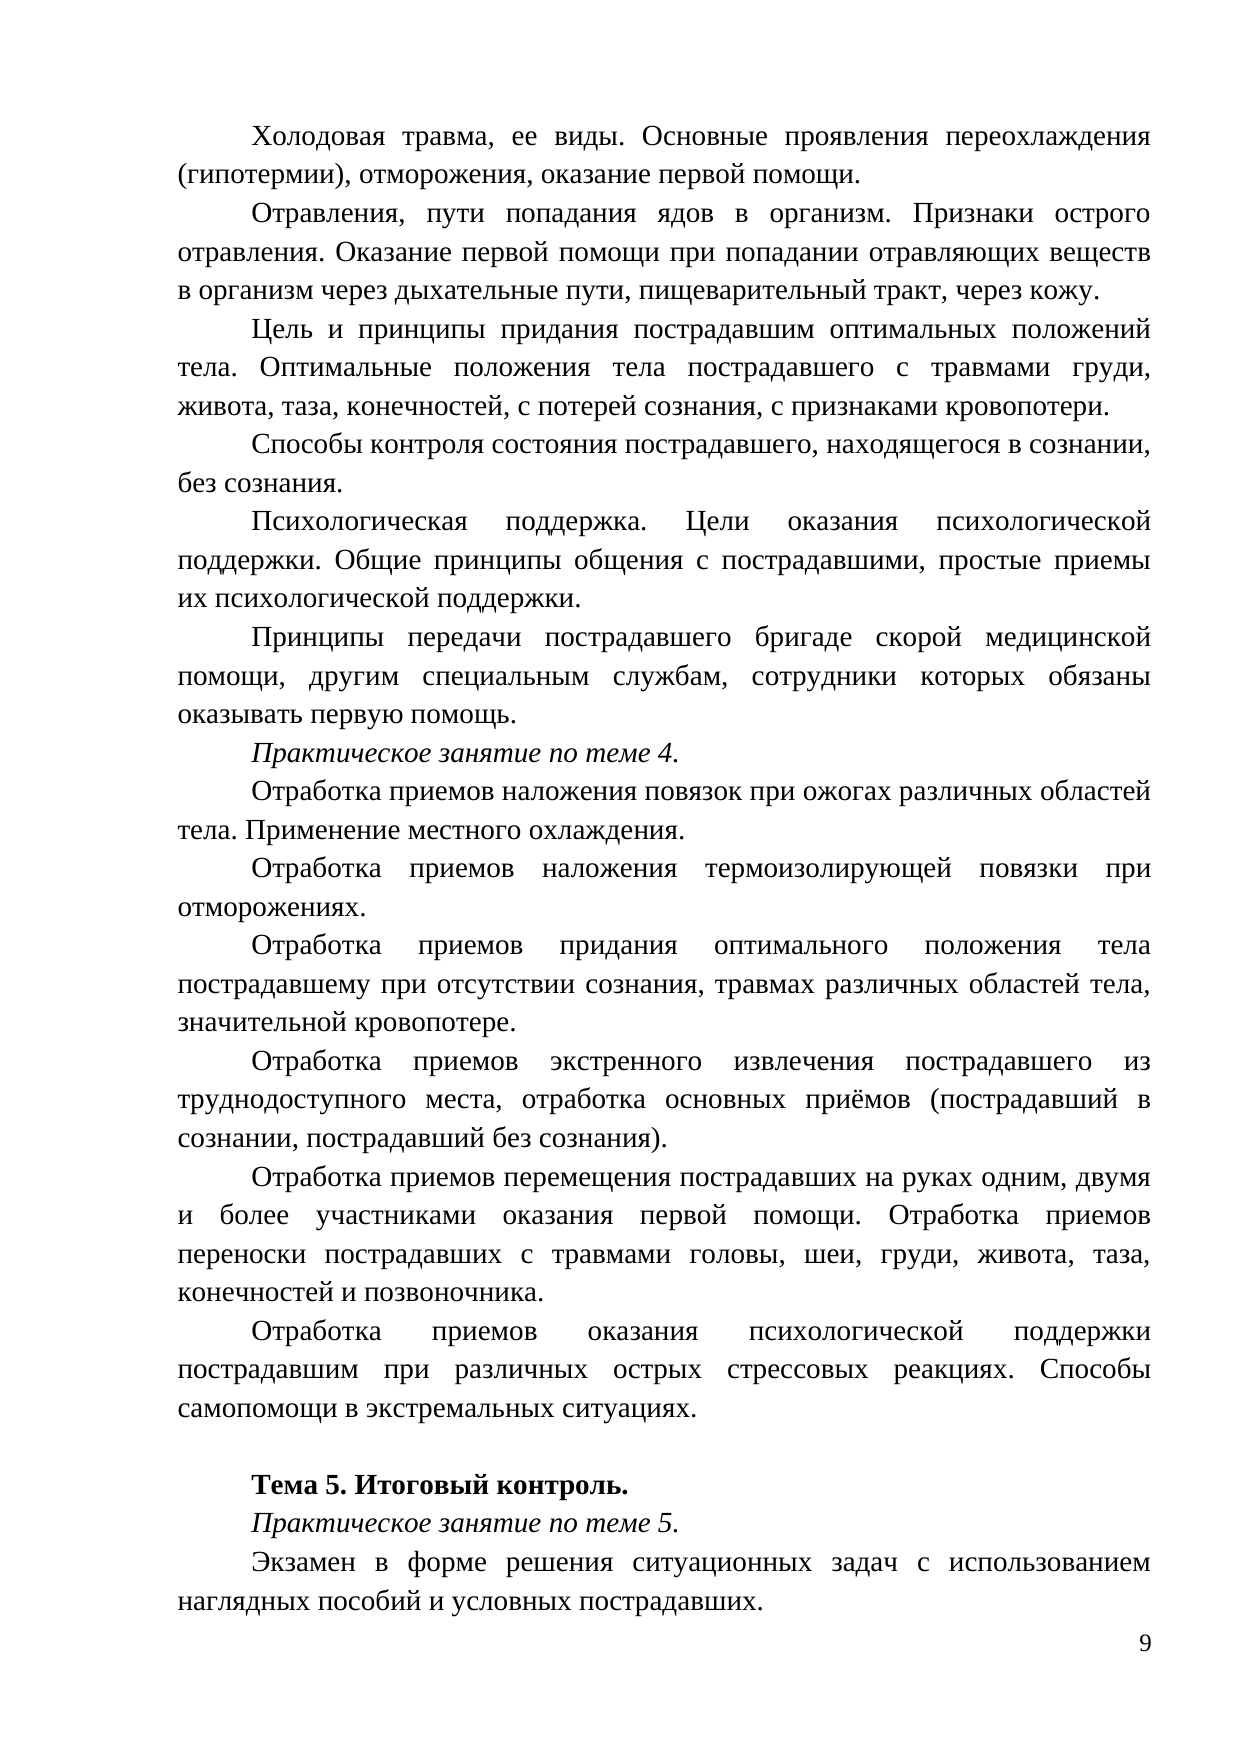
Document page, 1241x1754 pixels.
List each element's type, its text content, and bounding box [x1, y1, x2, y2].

text Отработка приемов придания оптимального положения тела пострадавшему при отсутствии сознания, травмах различных областей тела, значительной кровопотере. [177, 927, 1152, 1038]
text Отравления, пути попадания ядов в организм. Признаки острого отравления. Оказание первой помощи при попадании отравляющих веществ в организм через дыхательные пути, пищеварительный тракт, через кожу. [177, 195, 1152, 306]
text Цель и принципы придания пострадавшим оптимальных положений тела. Оптимальные положения тела пострадавшего с травмами груди, живота, таза, конечностей, с потерей сознания, с признаками кровопотери. [177, 311, 1152, 421]
text Практическое занятие по теме 5. [177, 1506, 1152, 1539]
text Отработка приемов наложения повязок при ожогах различных областей тела. Применение местного охлаждения. [177, 773, 1152, 845]
text Отработка приемов наложения термоизолирующей повязки при отморожениях. [177, 850, 1152, 922]
text Принципы передачи пострадавшего бригаде скорой медицинской помощи, другим специальным службам, сотрудники которых обязаны оказывать первую помощь. [177, 619, 1152, 730]
text Экзамен в форме решения ситуационных задач с использованием наглядных пособий и условных пострадавших. [177, 1544, 1152, 1616]
text Способы контроля состояния пострадавшего, находящегося в сознании, без сознания. [177, 426, 1152, 498]
text Отработка приемов экстренного извлечения пострадавшего из труднодоступного места, отработка основных приёмов (пострадавший в сознании, пострадавший без сознания). [177, 1043, 1152, 1154]
text Отработка приемов перемещения пострадавших на руках одним, двумя и более участниками оказания первой помощи. Отработка приемов переноски пострадавших с травмами головы, шеи, груди, живота, таза, конечностей и позвоночника. [177, 1159, 1152, 1308]
text Тема 5. Итоговый контроль. [177, 1467, 1152, 1501]
text Холодовая травма, ее виды. Основные проявления переохлаждения (гипотермии), отморожения, оказание первой помощи. [177, 118, 1152, 190]
text Отработка приемов оказания психологической поддержки пострадавшим при различных острых стрессовых реакциях. Способы самопомощи в экстремальных ситуациях. [177, 1313, 1152, 1423]
text Психологическая поддержка. Цели оказания психологической поддержки. Общие принципы общения с пострадавшими, простые приемы их психологической поддержки. [177, 503, 1152, 614]
text Практическое занятие по теме 4. [177, 735, 1152, 768]
